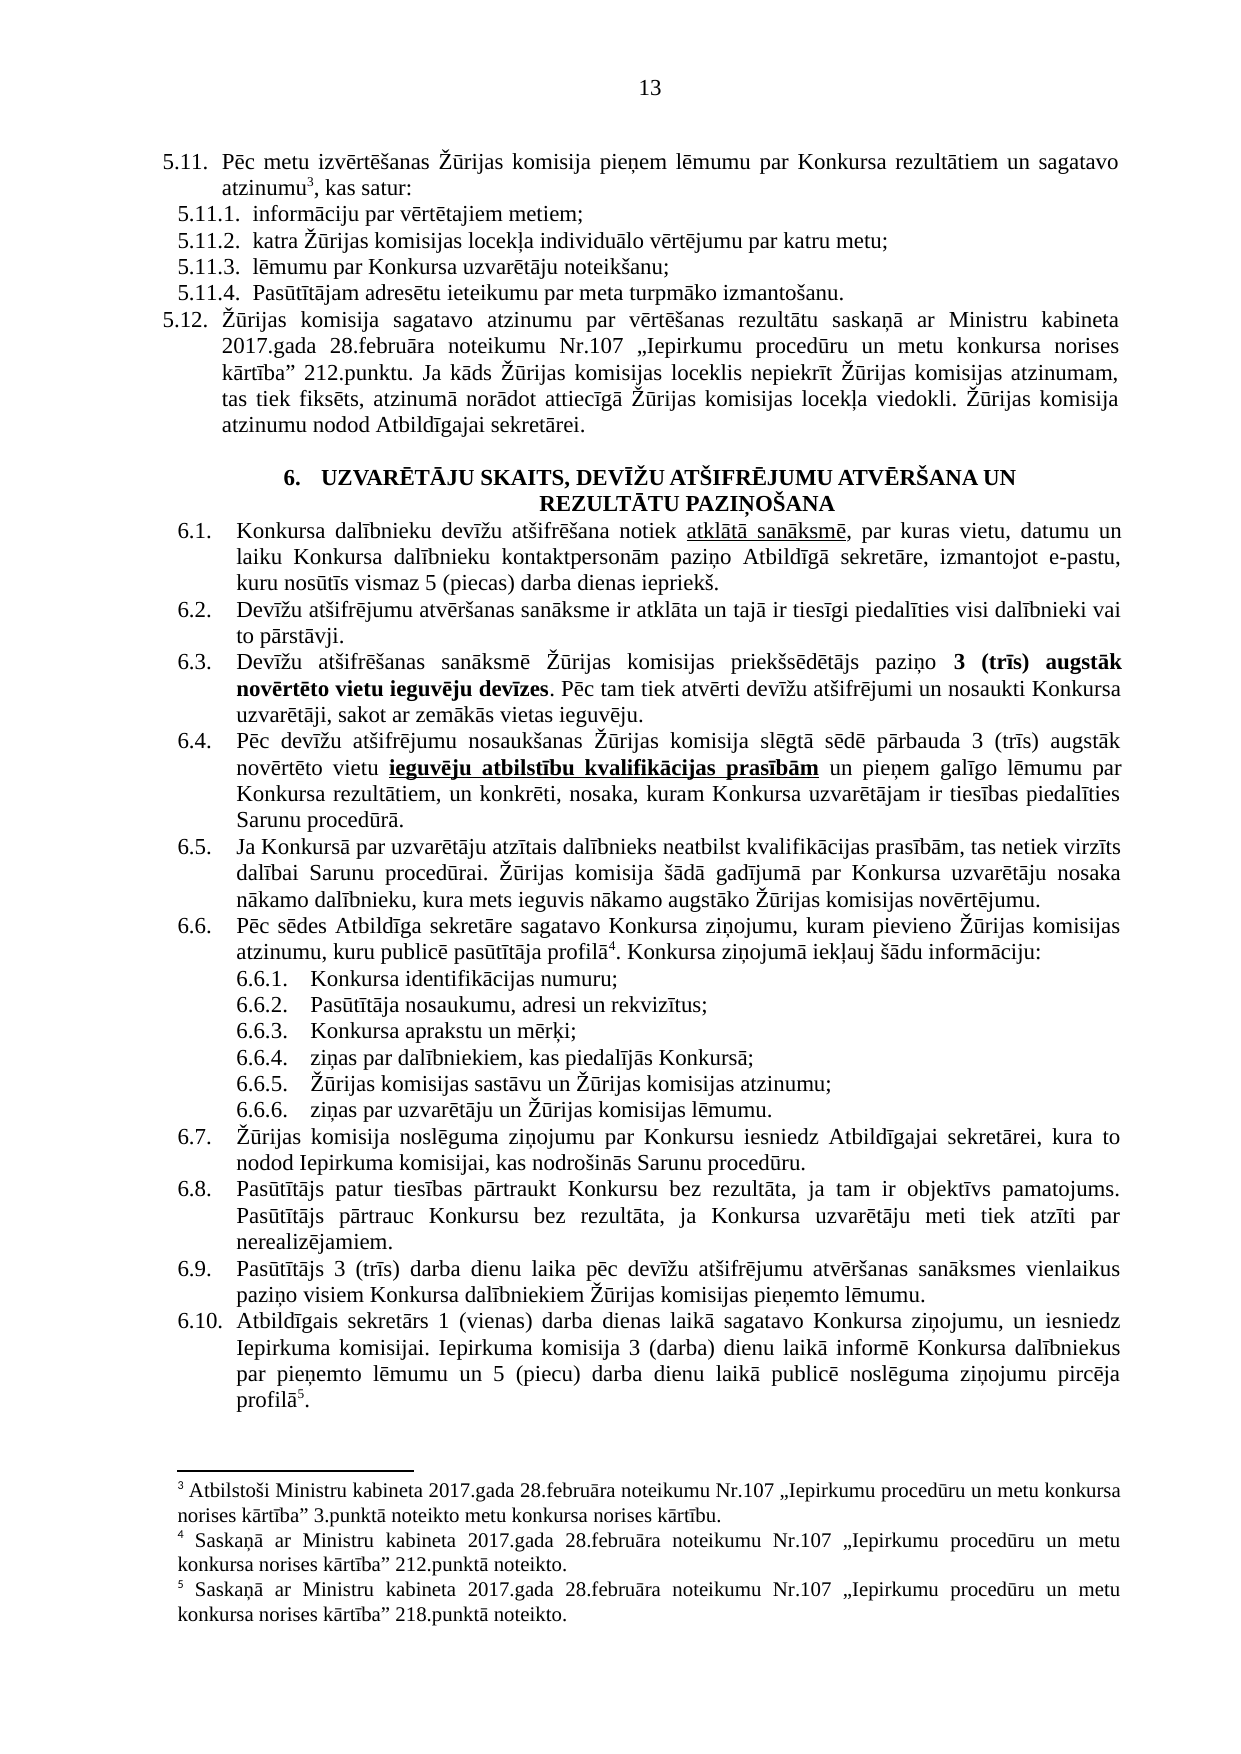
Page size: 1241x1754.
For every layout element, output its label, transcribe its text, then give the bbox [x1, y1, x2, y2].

list Pasūtītājs patur tiesības pārtraukt Konkursu bez rezultāta, ja tam ir objektīvs pamatojums. Pasūtītājs pārtrauc Konkursu bez rezultāta, ja Konkursa uzvarētāju meti tiek atzīti par nerealizējamiem. [177, 1176, 1122, 1254]
list Konkursa identifikācijas numuru; [236, 965, 1122, 991]
list ziņas par uzvarētāju un Žūrijas komisijas lēmumu. [236, 1096, 1122, 1123]
list Konkursa aprakstu un mērķi; [236, 1017, 1122, 1044]
list Pēc metu izvērtēšanas Žūrijas komisija pieņem lēmumu par Konkursa rezultātiem un sagatavo atzinumu, kas satur: [162, 148, 1120, 200]
list Pasūtītājs 3 (trīs) darba dienu laika pēc devīžu atšifrējumu atvēršanas sanāksmes vienlaikus paziņo visiem Konkursa dalībniekiem Žūrijas komisijas pieņemto lēmumu. [177, 1254, 1122, 1307]
list UZVARĒTĀJU SKAITS, Devīžu atšifrējumu atvēršana UN [177, 464, 1122, 490]
list Pēc devīžu atšifrējumu nosaukšanas Žūrijas komisija slēgtā sēdē pārbauda 3 (trīs) augstāk novērtēto vietu ieguvēju atbilstību kvalifikācijas prasībām un pieņem galīgo lēmumu par Konkursa rezultātiem, un konkrēti, nosaka, kuram Konkursa uzvarētājam ir tiesības piedalīties Sarunu procedūrā. [177, 727, 1122, 833]
list Devīžu atšifrēšanas sanāksmē Žūrijas komisijas priekšsēdētājs paziņo 3 (trīs) augstāk novērtēto vietu ieguvēju devīzes. Pēc tam tiek atvērti devīžu atšifrējumi un nosaukti Konkursa uzvarētāji, sakot ar zemākās vietas ieguvēju. [177, 648, 1122, 727]
list informāciju par vērtētajiem metiem; [177, 200, 1120, 227]
list katra Žūrijas komisijas locekļa individuālo vērtējumu par katru metu; [177, 227, 1120, 253]
list Konkursa dalībnieku devīžu atšifrēšana notiek atklātā sanāksmē, par kuras vietu, datumu un laiku Konkursa dalībnieku kontaktpersonām paziņo Atbildīgā sekretāre, izmantojot e-pastu, kuru nosūtīs vismaz 5 (piecas) darba dienas iepriekš. [177, 517, 1122, 596]
list Atbildīgais sekretārs 1 (vienas) darba dienas laikā sagatavo Konkursa ziņojumu, un iesniedz Iepirkuma komisijai. Iepirkuma komisija 3 (darba) dienu laikā informē Konkursa dalībniekus par pieņemto lēmumu un 5 (piecu) darba dienu laikā publicē noslēguma ziņojumu pircēja profilā. [177, 1307, 1122, 1413]
list lēmumu par Konkursa uzvarētāju noteikšanu; [177, 253, 1120, 279]
list Žūrijas komisija sagatavo atzinumu par vērtēšanas rezultātu saskaņā ar Ministru kabineta 2017.gada 28.februāra noteikumu Nr.107 „Iepirkumu procedūru un metu konkursa norises kārtība” 212.punktu. Ja kāds Žūrijas komisijas loceklis nepiekrīt Žūrijas komisijas atzinumam, tas tiek fiksēts, atzinumā norādot attiecīgā Žūrijas komisijas locekļa viedokli. Žūrijas komisija atzinumu nodod Atbildīgajai sekretārei. [162, 306, 1120, 438]
list Pasūtītājam adresētu ieteikumu par meta turpmāko izmantošanu. [177, 279, 1120, 306]
list Pēc sēdes Atbildīga sekretāre sagatavo Konkursa ziņojumu, kuram pievieno Žūrijas komisijas atzinumu, kuru publicē pasūtītāja profilā. Konkursa ziņojumā iekļauj šādu informāciju: [177, 912, 1122, 965]
list Pasūtītāja nosaukumu, adresi un rekvizītus; [236, 991, 1122, 1017]
list Devīžu atšifrējumu atvēršanas sanāksme ir atklāta un tajā ir tiesīgi piedalīties visi dalībnieki vai to pārstāvji. [177, 596, 1122, 648]
list Žūrijas komisija noslēguma ziņojumu par Konkursu iesniedz Atbildīgajai sekretārei, kura to nodod Iepirkuma komisijai, kas nodrošinās Sarunu procedūru. [177, 1123, 1122, 1176]
list ziņas par dalībniekiem, kas piedalījās Konkursā; [236, 1044, 1122, 1070]
list REZULTĀTU PAZIŅOŠANA [252, 490, 1122, 517]
list Žūrijas komisijas sastāvu un Žūrijas komisijas atzinumu; [236, 1070, 1122, 1096]
list Ja Konkursā par uzvarētāju atzītais dalībnieks neatbilst kvalifikācijas prasībām, tas netiek virzīts dalībai Sarunu procedūrai. Žūrijas komisija šādā gadījumā par Konkursa uzvarētāju nosaka nākamo dalībnieku, kura mets ieguvis nākamo augstāko Žūrijas komisijas novērtējumu. [177, 833, 1122, 912]
